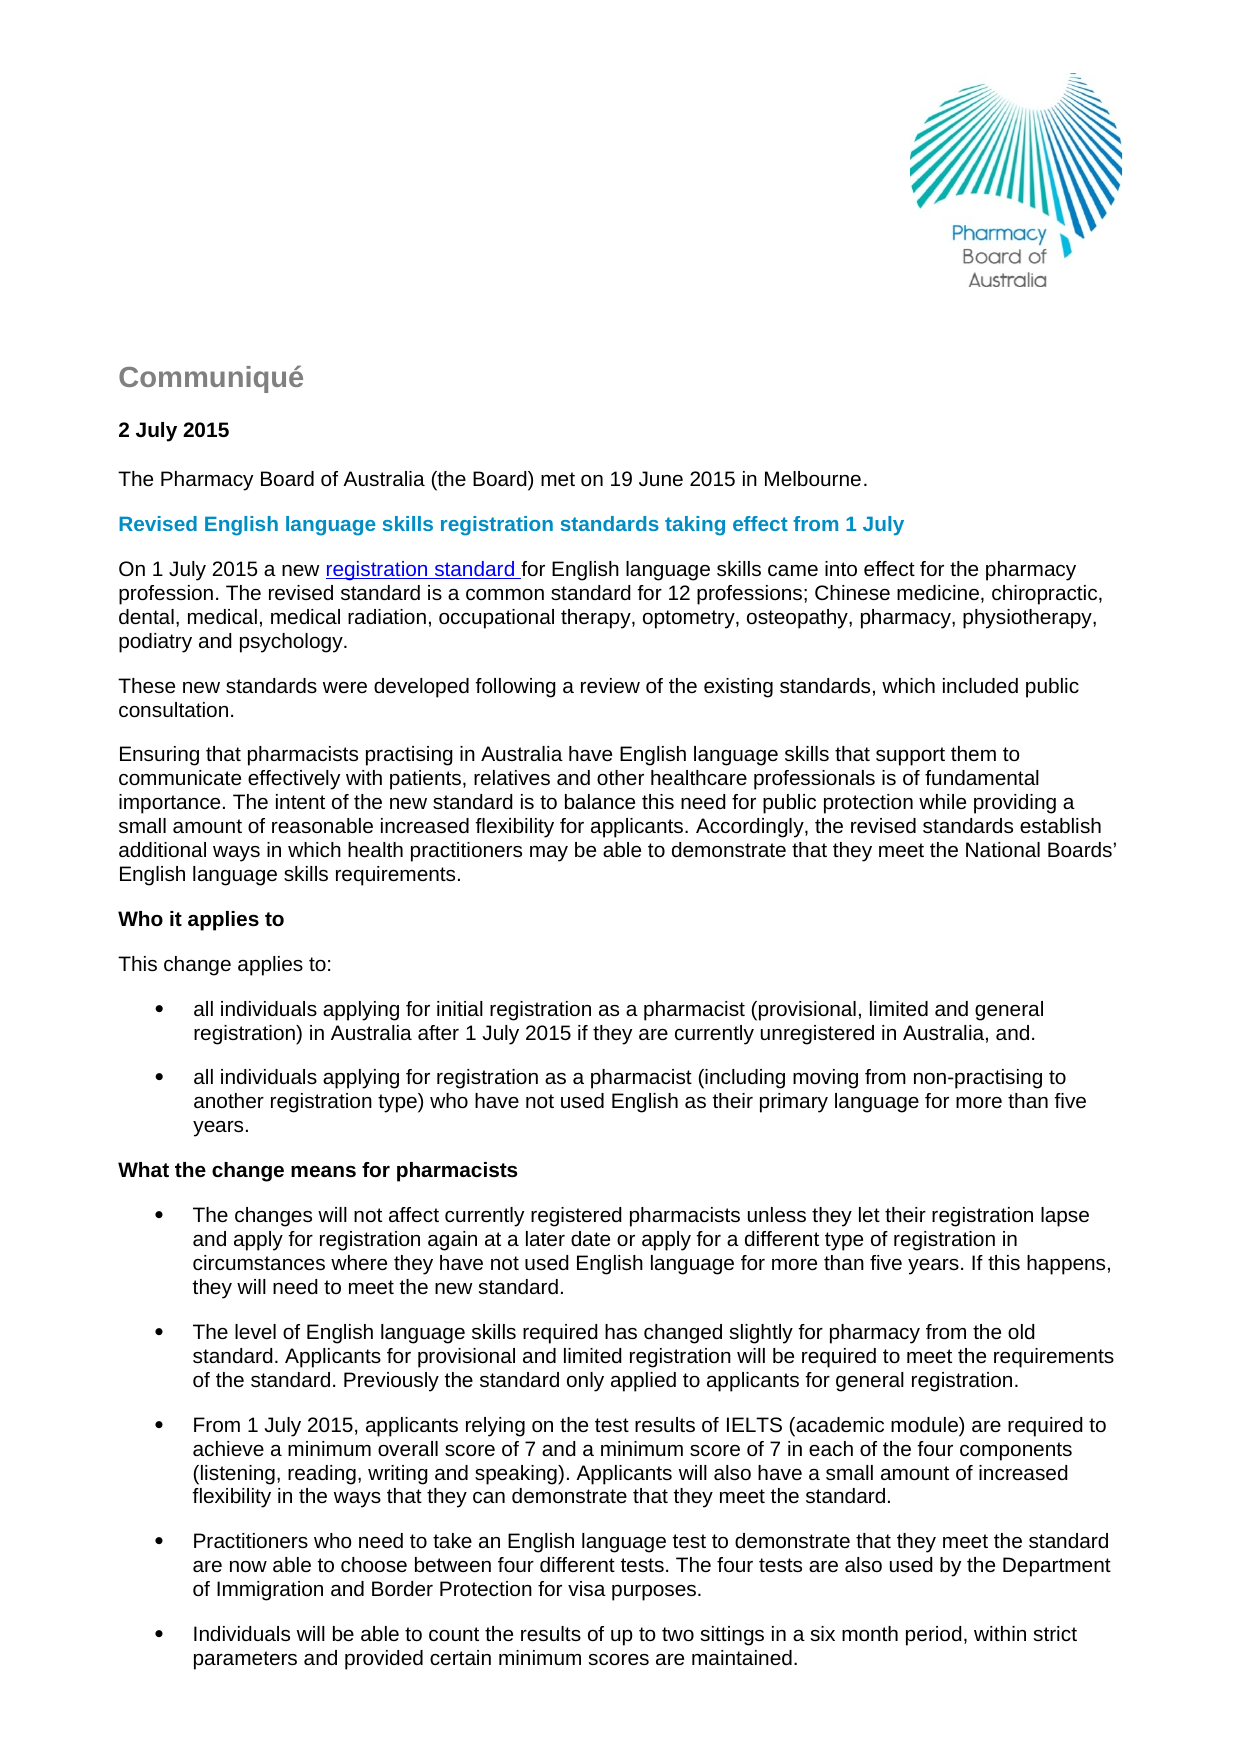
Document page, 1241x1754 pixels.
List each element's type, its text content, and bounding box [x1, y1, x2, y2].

text These new standards were developed following a review of the existing standards, which included public consultation. [118, 673, 1122, 721]
list Individuals will be able to count the results of up to two sittings in a six month period, within strict parameters and provided certain minimum scores are maintained. [155, 1622, 1122, 1670]
text This change applies to: [118, 952, 1122, 976]
list The level of English language skills required has changed slightly for pharmacy from the old standard. Applicants for provisional and limited registration will be required to meet the requirements of the standard. Previously the standard only applied to applicants for general registration. [155, 1319, 1122, 1392]
text Revised English language skills registration standards taking effect from 1 July [118, 512, 1122, 536]
text The Pharmacy Board of Australia (the Board) met on 19 June 2015 in Melbourne. [118, 467, 1122, 491]
title Communiqué [118, 360, 1122, 393]
list all individuals applying for registration as a pharmacist (including moving from non-practising to another registration type) who have not used English as their primary language for more than five years. [156, 1065, 1122, 1137]
picture [910, 73, 1123, 287]
text Ensuring that pharmacists practising in Australia have English language skills that support them to communicate effectively with patients, relatives and other healthcare professionals is of fundamental importance. The intent of the new standard is to balance this need for public protection while providing a small amount of reasonable increased flexibility for applicants. Accordingly, the revised standards establish additional ways in which health practitioners may be able to demonstrate that they meet the National Boards’ English language skills requirements. [118, 742, 1122, 886]
text Who it applies to [118, 907, 1122, 931]
list all individuals applying for initial registration as a pharmacist (provisional, limited and general registration) in Australia after 1 July 2015 if they are currently unregistered in Australia, and. [156, 996, 1122, 1044]
list From 1 July 2015, applicants relying on the test results of IELTS (academic module) are required to achieve a minimum overall score of 7 and a minimum score of 7 in each of the four components (listening, reading, writing and speaking). Applicants will also have a small amount of increased flexibility in the ways that they can demonstrate that they meet the standard. [155, 1412, 1122, 1508]
text What the change means for pharmacists [118, 1158, 1122, 1182]
list Practitioners who need to take an English language test to demonstrate that they meet the standard are now able to choose between four different tests. The four tests are also used by the Department of Immigration and Border Protection for visa purposes. [155, 1529, 1122, 1601]
text On 1 July 2015 a new registration standard for English language skills came into effect for the pharmacy profession. The revised standard is a common standard for 12 professions; Chinese medicine, chiropractic, dental, medical, medical radiation, occupational therapy, optometry, osteopathy, pharmacy, physiotherapy, podiatry and psychology. [118, 557, 1122, 653]
text 2 July 2015 [118, 418, 1122, 442]
list The changes will not affect currently registered pharmacists unless they let their registration lapse and apply for registration again at a later date or apply for a different type of registration in circumstances where they have not used English language for more than five years. If this happens, they will need to meet the new standard. [155, 1203, 1122, 1299]
